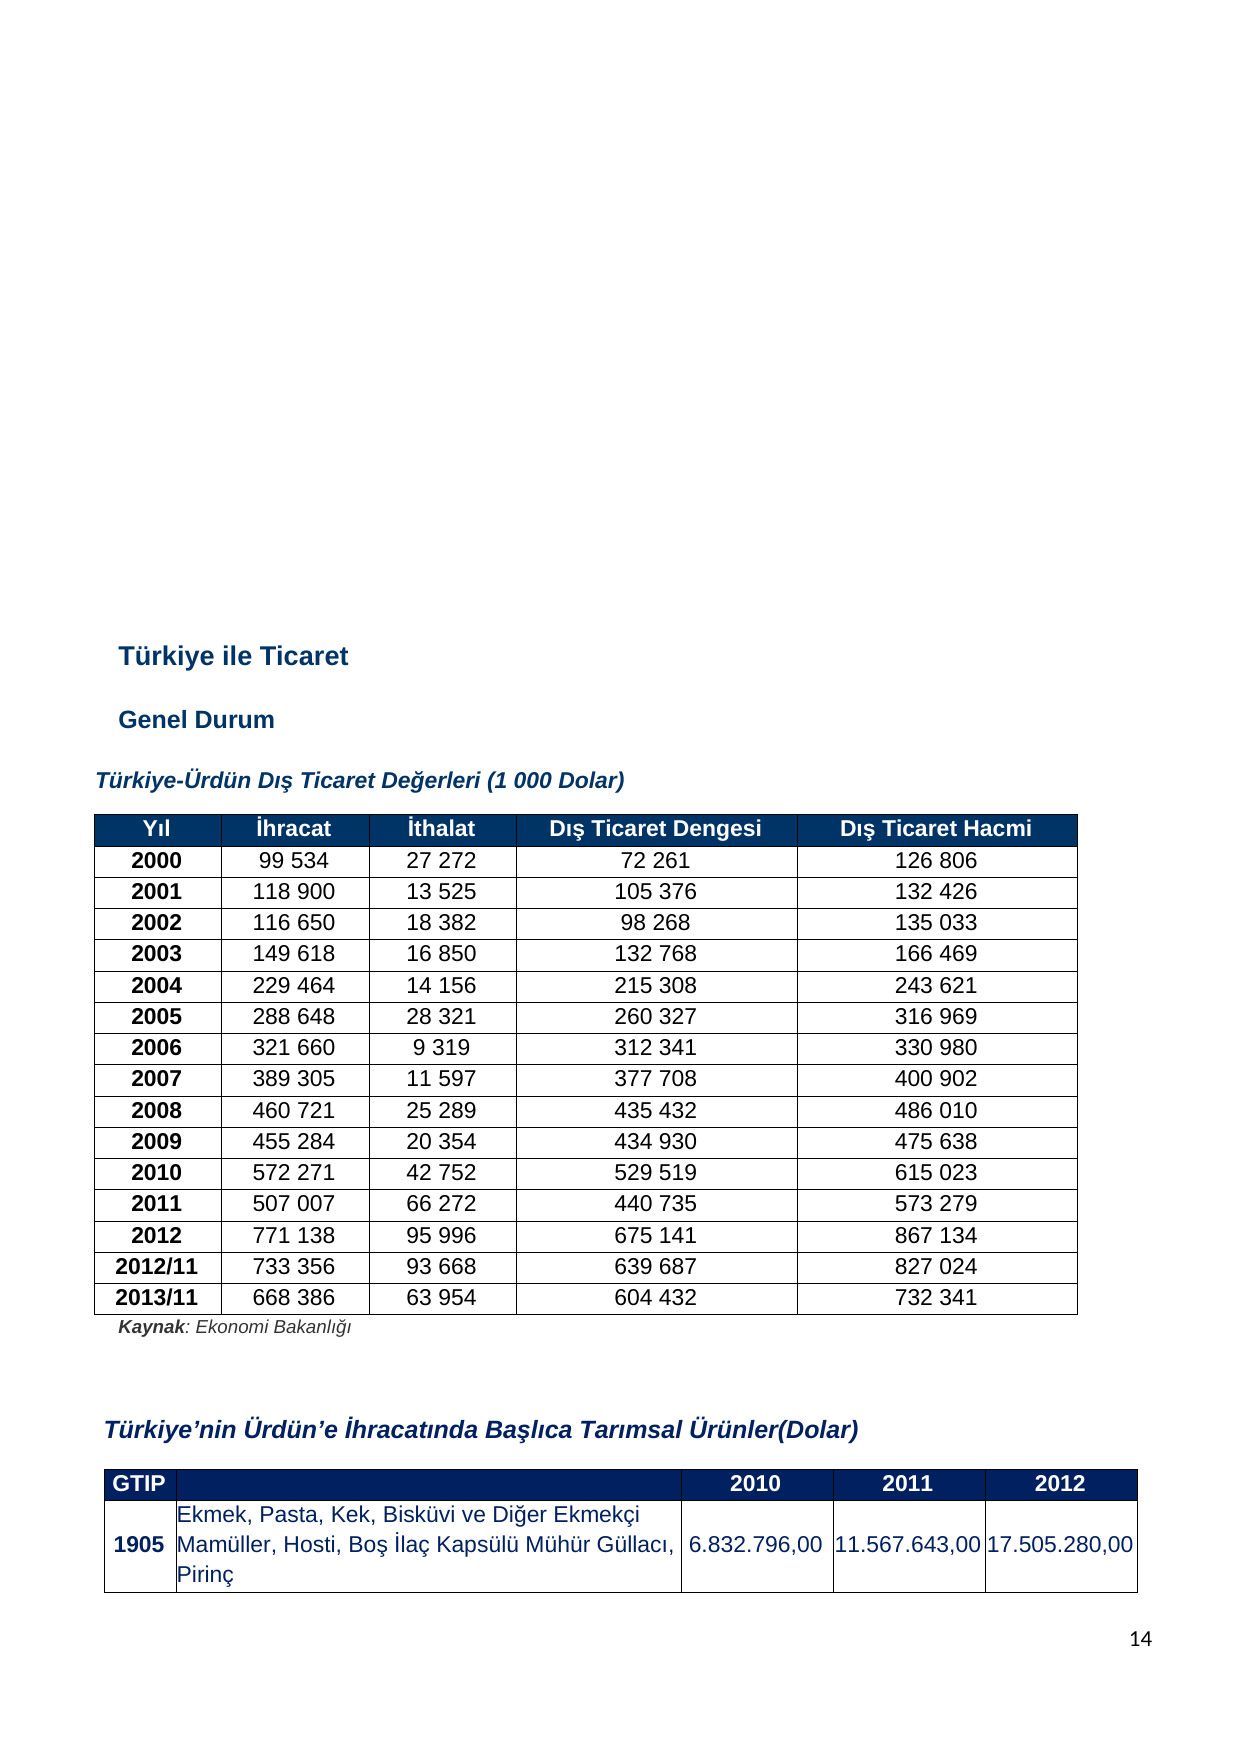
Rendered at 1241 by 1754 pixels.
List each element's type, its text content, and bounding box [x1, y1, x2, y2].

table_cell 149 618 [222, 940, 369, 971]
table_cell 166 469 [798, 940, 1077, 971]
table_cell 668 386 [222, 1284, 369, 1314]
table_cell Yıl [95, 815, 221, 846]
table_cell 105 376 [517, 878, 797, 908]
table_cell İhracat [222, 815, 369, 846]
table_cell 215 308 [517, 972, 797, 1002]
table_cell 135 033 [798, 909, 1077, 939]
table_cell 42 752 [370, 1159, 516, 1189]
table_cell 93 668 [370, 1253, 516, 1283]
table_cell 116 650 [222, 909, 369, 939]
table_cell 440 735 [517, 1190, 797, 1221]
table_header Türkiye-Ürdün Dış Ticaret Değerleri (1 000 Dolar) [95, 767, 1078, 814]
table_cell 25 289 [370, 1097, 516, 1127]
table_cell 11.567.643,00 [834, 1501, 985, 1592]
table_cell 733 356 [222, 1253, 369, 1283]
table_cell 2001 [95, 878, 221, 908]
table_cell 20 354 [370, 1128, 516, 1158]
table_cell 507 007 [222, 1190, 369, 1221]
text Türkiye ile Ticaret [118, 639, 1152, 671]
table_cell 6.832.796,00 [682, 1501, 833, 1592]
table_cell 486 010 [798, 1097, 1077, 1127]
table_header 2010 [682, 1470, 833, 1500]
table_cell 2013/11 [95, 1284, 221, 1314]
table_header 2012 [986, 1470, 1137, 1500]
table_cell 572 271 [222, 1159, 369, 1189]
table_cell 330 980 [798, 1034, 1077, 1064]
table_cell 72 261 [517, 847, 797, 877]
table_cell 2006 [95, 1034, 221, 1064]
table_header 2011 [834, 1470, 985, 1500]
table_cell 615 023 [798, 1159, 1077, 1189]
table_cell 389 305 [222, 1065, 369, 1096]
table_cell 260 327 [517, 1003, 797, 1033]
table_cell 377 708 [517, 1065, 797, 1096]
table_cell 2003 [95, 940, 221, 971]
table_cell 118 900 [222, 878, 369, 908]
table_cell 11 597 [370, 1065, 516, 1096]
table_cell 99 534 [222, 847, 369, 877]
table_cell 434 930 [517, 1128, 797, 1158]
table_header [177, 1470, 681, 1500]
table_cell 455 284 [222, 1128, 369, 1158]
table_cell İthalat [370, 815, 516, 846]
table_cell 2012/11 [95, 1253, 221, 1283]
table_cell 675 141 [517, 1222, 797, 1252]
table_cell 95 996 [370, 1222, 516, 1252]
table_cell 312 341 [517, 1034, 797, 1064]
table_cell 63 954 [370, 1284, 516, 1314]
table_cell 243 621 [798, 972, 1077, 1002]
table_cell 400 902 [798, 1065, 1077, 1096]
table_cell 288 648 [222, 1003, 369, 1033]
table_cell 321 660 [222, 1034, 369, 1064]
table_cell 98 268 [517, 909, 797, 939]
table_cell 2012 [95, 1222, 221, 1252]
table_cell 460 721 [222, 1097, 369, 1127]
table_cell 1905 [105, 1501, 176, 1592]
table_cell 14 156 [370, 972, 516, 1002]
table_cell 229 464 [222, 972, 369, 1002]
table_cell 435 432 [517, 1097, 797, 1127]
table_cell 2009 [95, 1128, 221, 1158]
table_cell 2000 [95, 847, 221, 877]
table_cell 28 321 [370, 1003, 516, 1033]
table_cell 18 382 [370, 909, 516, 939]
table_cell 17.505.280,00 [986, 1501, 1137, 1592]
table_cell 126 806 [798, 847, 1077, 877]
table_cell 2010 [95, 1159, 221, 1189]
table_header GTIP [105, 1470, 176, 1500]
table_cell 475 638 [798, 1128, 1077, 1158]
table_cell 732 341 [798, 1284, 1077, 1314]
table_cell 66 272 [370, 1190, 516, 1221]
text Türkiye’nin Ürdün’e İhracatında Başlıca Tarımsal Ürünler(Dolar) [103, 1415, 1152, 1444]
table_cell 604 432 [517, 1284, 797, 1314]
table_cell 316 969 [798, 1003, 1077, 1033]
table_cell 16 850 [370, 940, 516, 971]
table_cell 867 134 [798, 1222, 1077, 1252]
table_cell 27 272 [370, 847, 516, 877]
table_cell 2008 [95, 1097, 221, 1127]
table_cell Ekmek, Pasta, Kek, Bisküvi ve Diğer Ekmekçi Mamüller, Hosti, Boş İlaç Kapsülü Mühür Güllacı, Pirinç [177, 1501, 681, 1592]
table_cell 771 138 [222, 1222, 369, 1252]
text Kaynak: Ekonomi Bakanlığı [118, 1315, 1152, 1337]
table_cell 132 426 [798, 878, 1077, 908]
table_cell Dış Ticaret Hacmi [798, 815, 1077, 846]
table_cell 827 024 [798, 1253, 1077, 1283]
table_cell 132 768 [517, 940, 797, 971]
table_cell 2011 [95, 1190, 221, 1221]
table_cell 573 279 [798, 1190, 1077, 1221]
table_cell 2007 [95, 1065, 221, 1096]
table_cell 2002 [95, 909, 221, 939]
table_cell 2004 [95, 972, 221, 1002]
table_cell 639 687 [517, 1253, 797, 1283]
table_cell 529 519 [517, 1159, 797, 1189]
table_cell 2005 [95, 1003, 221, 1033]
table_cell Dış Ticaret Dengesi [517, 815, 797, 846]
table_cell 9 319 [370, 1034, 516, 1064]
text Genel Durum [118, 705, 1152, 733]
table_cell 13 525 [370, 878, 516, 908]
